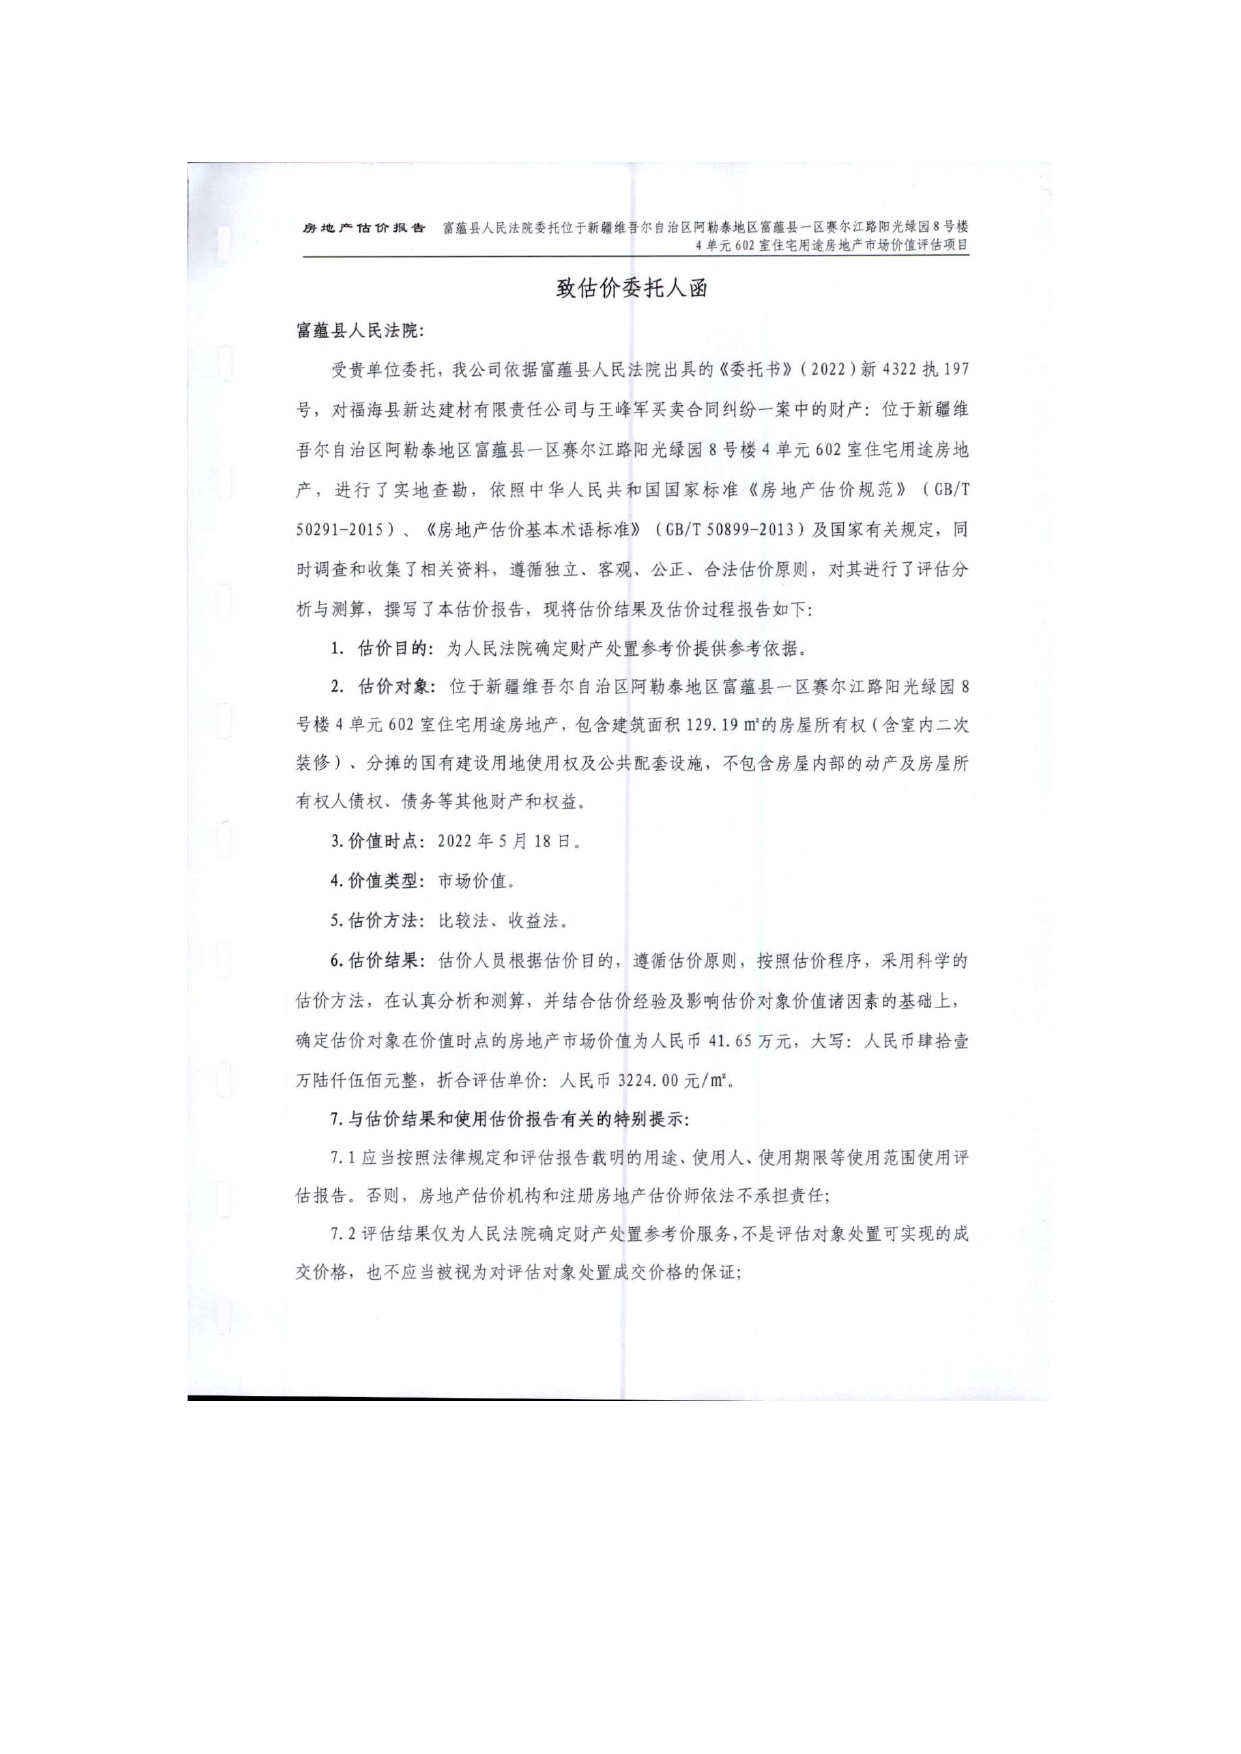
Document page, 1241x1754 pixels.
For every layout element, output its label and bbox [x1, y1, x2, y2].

picture [187, 162, 1053, 1401]
